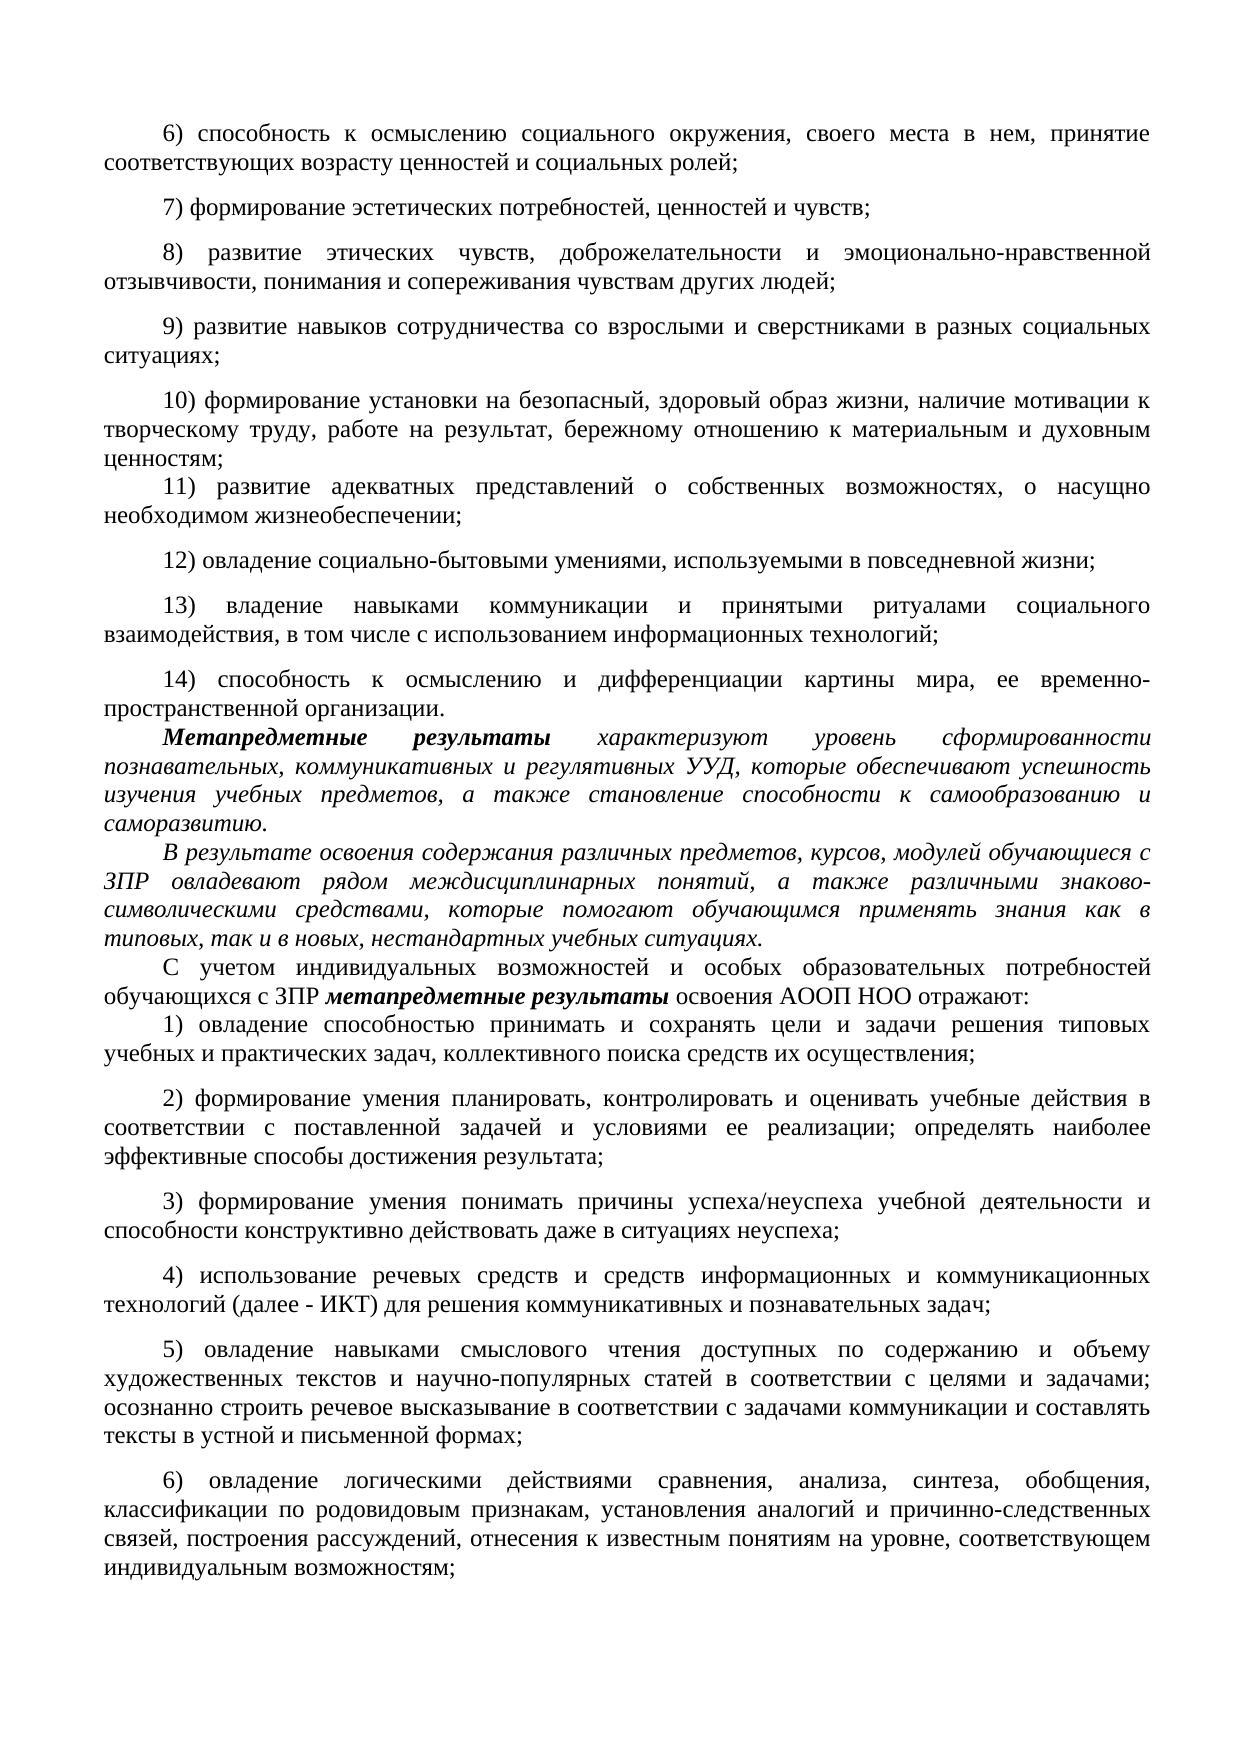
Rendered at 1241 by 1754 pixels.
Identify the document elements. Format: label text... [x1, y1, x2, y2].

text С учетом индивидуальных возможностей и особых образовательных потребностей обучающихся с ЗПР метапредметные результаты освоения АООП НОО отражают: [103, 952, 1152, 1009]
text 11) развитие адекватных представлений о собственных возможностях, о насущно необходимом жизнеобеспечении; [103, 471, 1152, 529]
text 12) овладение социально-бытовыми умениями, используемыми в повседневной жизни; [103, 545, 1152, 574]
text 7) формирование эстетических потребностей, ценностей и чувств; [103, 192, 1152, 221]
text 8) развитие этических чувств, доброжелательности и эмоционально-нравственной отзывчивости, понимания и сопереживания чувствам других людей; [103, 237, 1152, 295]
text Метапредметные результаты характеризуют уровень сформированности познавательных, коммуникативных и регулятивных УУД, которые обеспечивают успешность изучения учебных предметов, а также становление способности к самообразованию и саморазвитию. [103, 722, 1152, 837]
text 3) формирование умения понимать причины успеха/неуспеха учебной деятельности и способности конструктивно действовать даже в ситуациях неуспеха; [103, 1186, 1152, 1244]
text 1) овладение способностью принимать и сохранять цели и задачи решения типовых учебных и практических задач, коллективного поиска средств их осуществления; [103, 1009, 1152, 1067]
text 14) способность к осмыслению и дифференциации картины мира, ее временно-пространственной организации. [103, 664, 1152, 722]
text 4) использование речевых средств и средств информационных и коммуникационных технологий (далее - ИКТ) для решения коммуникативных и познавательных задач; [103, 1260, 1152, 1318]
text 2) формирование умения планировать, контролировать и оценивать учебные действия в соответствии с поставленной задачей и условиями ее реализации; определять наиболее эффективные способы достижения результата; [103, 1083, 1152, 1170]
text 6) овладение логическими действиями сравнения, анализа, синтеза, обобщения, классификации по родовидовым признакам, установления аналогий и причинно-следственных связей, построения рассуждений, отнесения к известным понятиям на уровне, соответствующем индивидуальным возможностям; [103, 1466, 1152, 1581]
text 13) владение навыками коммуникации и принятыми ритуалами социального взаимодействия, в том числе с использованием информационных технологий; [103, 591, 1152, 648]
text 9) развитие навыков сотрудничества со взрослыми и сверстниками в разных социальных ситуациях; [103, 311, 1152, 369]
text 5) овладение навыками смыслового чтения доступных по содержанию и объему художественных текстов и научно-популярных статей в соответствии с целями и задачами; осознанно строить речевое высказывание в соответствии с задачами коммуникации и составлять тексты в устной и письменной формах; [103, 1334, 1152, 1449]
text В результате освоения содержания различных предметов, курсов, модулей обучающиеся с ЗПР овладевают рядом междисциплинарных понятий, а также различными знаково-символическими средствами, которые помогают обучающимся применять знания как в типовых, так и в новых, нестандартных учебных ситуациях. [103, 837, 1152, 952]
text 6) способность к осмыслению социального окружения, своего места в нем, принятие соответствующих возрасту ценностей и социальных ролей; [103, 118, 1152, 176]
text 10) формирование установки на безопасный, здоровый образ жизни, наличие мотивации к творческому труду, работе на результат, бережному отношению к материальным и духовным ценностям; [103, 385, 1152, 471]
